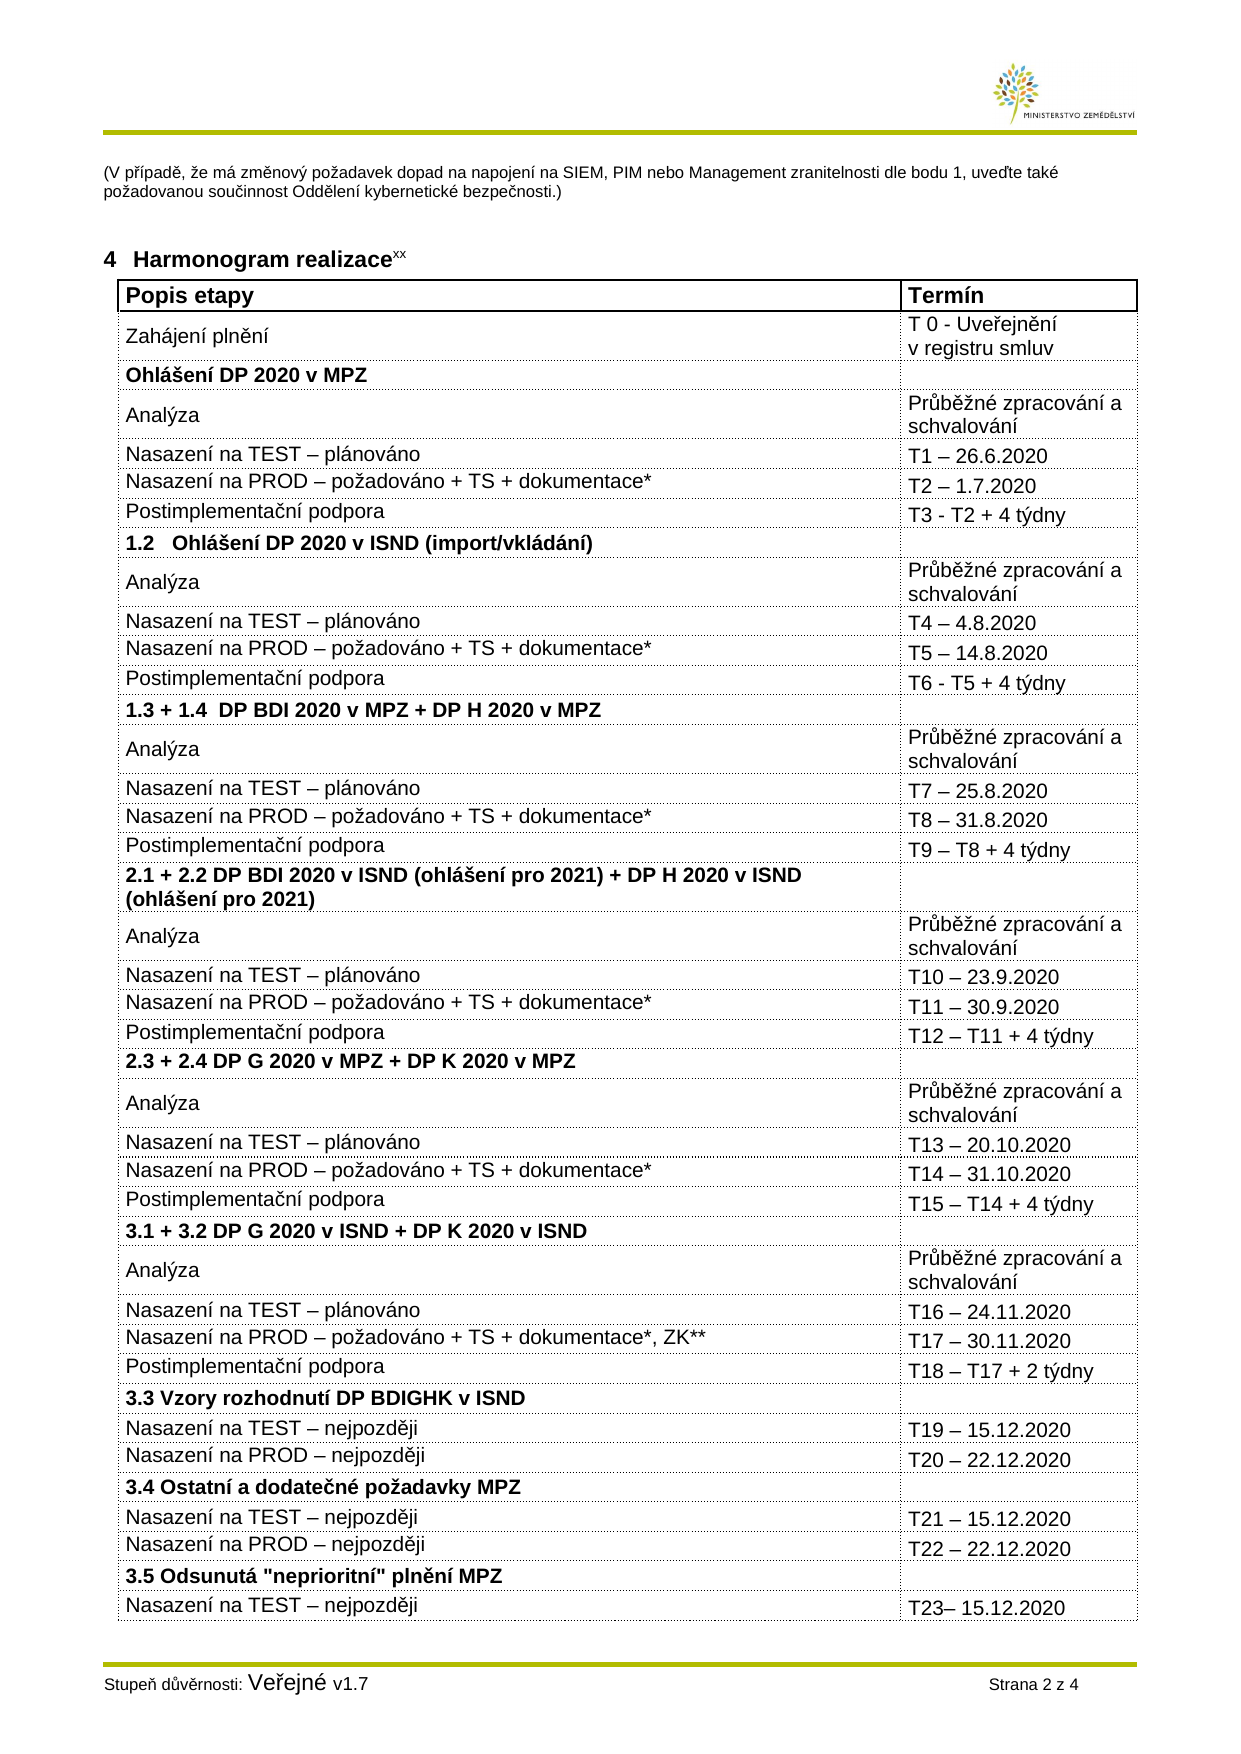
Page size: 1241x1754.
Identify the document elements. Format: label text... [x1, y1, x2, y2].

table_cell T13 – 20.10.2020 [901, 1127, 1137, 1156]
table_cell [901, 360, 1137, 389]
table_cell T20 – 22.12.2020 [901, 1442, 1137, 1472]
text (V případě, že má změnový požadavek dopad na napojení na SIEM, PIM nebo Management zranitelnosti dle bodu 1, uveďte také požadovanou součinnost Oddělení kybernetické bezpečnosti.) [103, 162, 1092, 201]
table_cell T22 – 22.12.2020 [901, 1531, 1137, 1560]
table_cell T 0 - Uveřejnění v registru smluv [901, 312, 1137, 360]
table_cell 3.1 + 3.2 DP G 2020 v ISND + DP K 2020 v ISND [118, 1216, 901, 1245]
table_cell [901, 1048, 1137, 1078]
table_cell 2.3 + 2.4 DP G 2020 v MPZ + DP K 2020 v MPZ [118, 1048, 901, 1078]
table_cell Průběžné zpracování a schvalování [901, 557, 1137, 606]
table_cell Průběžné zpracování a schvalování [901, 1245, 1137, 1294]
table_header Termín [902, 281, 1136, 310]
table_cell 3.3 Vzory rozhodnutí DP BDIGHK v ISND [118, 1383, 901, 1412]
table_cell Analýza [118, 911, 901, 959]
table_cell [901, 1383, 1137, 1412]
table_cell T23– 15.12.2020 [901, 1590, 1137, 1619]
table_cell Průběžné zpracování a schvalování [901, 724, 1137, 773]
table_cell 1.3 + 1.4 DP BDI 2020 v MPZ + DP H 2020 v MPZ [118, 694, 901, 724]
table_cell Nasazení na PROD – požadováno + TS + dokumentace* [118, 468, 901, 497]
table_cell Nasazení na PROD – požadováno + TS + dokumentace* [118, 989, 901, 1019]
table_cell 1.2 Ohlášení DP 2020 v ISND (import/vkládání) [118, 527, 901, 557]
table_cell T5 – 14.8.2020 [901, 635, 1137, 665]
table_cell T19 – 15.12.2020 [901, 1413, 1137, 1442]
table_cell [901, 694, 1137, 724]
table_cell [901, 527, 1137, 557]
table_cell 3.5 Odsunutá "neprioritní" plnění MPZ [118, 1560, 901, 1590]
table_cell Nasazení na TEST – plánováno [118, 773, 901, 802]
table_cell T17 – 30.11.2020 [901, 1324, 1137, 1353]
table_cell Průběžné zpracování a schvalování [901, 1078, 1137, 1127]
table_cell T2 – 1.7.2020 [901, 468, 1137, 497]
table_cell T21 – 15.12.2020 [901, 1501, 1137, 1531]
table_cell Postimplementační podpora [118, 832, 901, 862]
table_cell Nasazení na TEST – nejpozději [118, 1590, 901, 1619]
table_cell T12 – T11 + 4 týdny [901, 1019, 1137, 1048]
table_cell T4 – 4.8.2020 [901, 606, 1137, 635]
table_cell Analýza [118, 1245, 901, 1294]
table_cell Nasazení na PROD – nejpozději [118, 1531, 901, 1560]
table_header Popis etapy [119, 281, 900, 310]
table_cell Analýza [118, 1078, 901, 1127]
table_cell 2.1 + 2.2 DP BDI 2020 v ISND (ohlášení pro 2021) + DP H 2020 v ISND (ohlášení pro 2021) [118, 862, 901, 911]
table_cell Analýza [118, 389, 901, 438]
table_cell Nasazení na PROD – požadováno + TS + dokumentace* [118, 803, 901, 832]
table_cell 3.4 Ostatní a dodatečné požadavky MPZ [118, 1472, 901, 1501]
table_cell Nasazení na PROD – požadováno + TS + dokumentace* [118, 1156, 901, 1186]
table_cell Nasazení na TEST – plánováno [118, 1294, 901, 1324]
table_cell T9 – T8 + 4 týdny [901, 832, 1137, 862]
table_cell Nasazení na TEST – plánováno [118, 438, 901, 468]
table_cell T16 – 24.11.2020 [901, 1294, 1137, 1324]
table_cell Průběžné zpracování a schvalování [901, 389, 1137, 438]
table_cell [901, 1216, 1137, 1245]
table_cell T14 – 31.10.2020 [901, 1156, 1137, 1186]
table_cell Nasazení na TEST – nejpozději [118, 1413, 901, 1442]
table_cell Nasazení na PROD – požadováno + TS + dokumentace* [118, 635, 901, 665]
table_cell Nasazení na PROD – nejpozději [118, 1442, 901, 1472]
table_cell T6 - T5 + 4 týdny [901, 665, 1137, 694]
table_cell [901, 1472, 1137, 1501]
table_cell T3 - T2 + 4 týdny [901, 498, 1137, 527]
table_cell Nasazení na PROD – požadováno + TS + dokumentace*, ZK** [118, 1324, 901, 1353]
table_cell Postimplementační podpora [118, 665, 901, 694]
table_cell T18 – T17 + 2 týdny [901, 1353, 1137, 1383]
table_cell Průběžné zpracování a schvalování [901, 911, 1137, 959]
table_cell T11 – 30.9.2020 [901, 989, 1137, 1019]
table_cell T15 – T14 + 4 týdny [901, 1186, 1137, 1216]
table_cell T10 – 23.9.2020 [901, 960, 1137, 989]
table_cell Postimplementační podpora [118, 1186, 901, 1216]
table_cell Analýza [118, 557, 901, 606]
table_cell T1 – 26.6.2020 [901, 438, 1137, 468]
table_cell Postimplementační podpora [118, 1019, 901, 1048]
subtitle Harmonogram realizace [103, 246, 1092, 272]
table_cell Nasazení na TEST – plánováno [118, 606, 901, 635]
table_cell Analýza [118, 724, 901, 773]
table_cell Postimplementační podpora [118, 1353, 901, 1383]
table_cell Ohlášení DP 2020 v MPZ [118, 360, 901, 389]
table_cell Nasazení na TEST – nejpozději [118, 1501, 901, 1531]
table_cell Zahájení plnění [118, 311, 901, 360]
table_cell Nasazení na TEST – plánováno [118, 960, 901, 989]
table_cell [901, 862, 1137, 911]
table_cell Nasazení na TEST – plánováno [118, 1127, 901, 1156]
table_cell T8 – 31.8.2020 [901, 803, 1137, 832]
table_cell [901, 1560, 1137, 1590]
table_cell T7 – 25.8.2020 [901, 773, 1137, 802]
picture [991, 59, 1137, 128]
table_cell Postimplementační podpora [118, 498, 901, 527]
